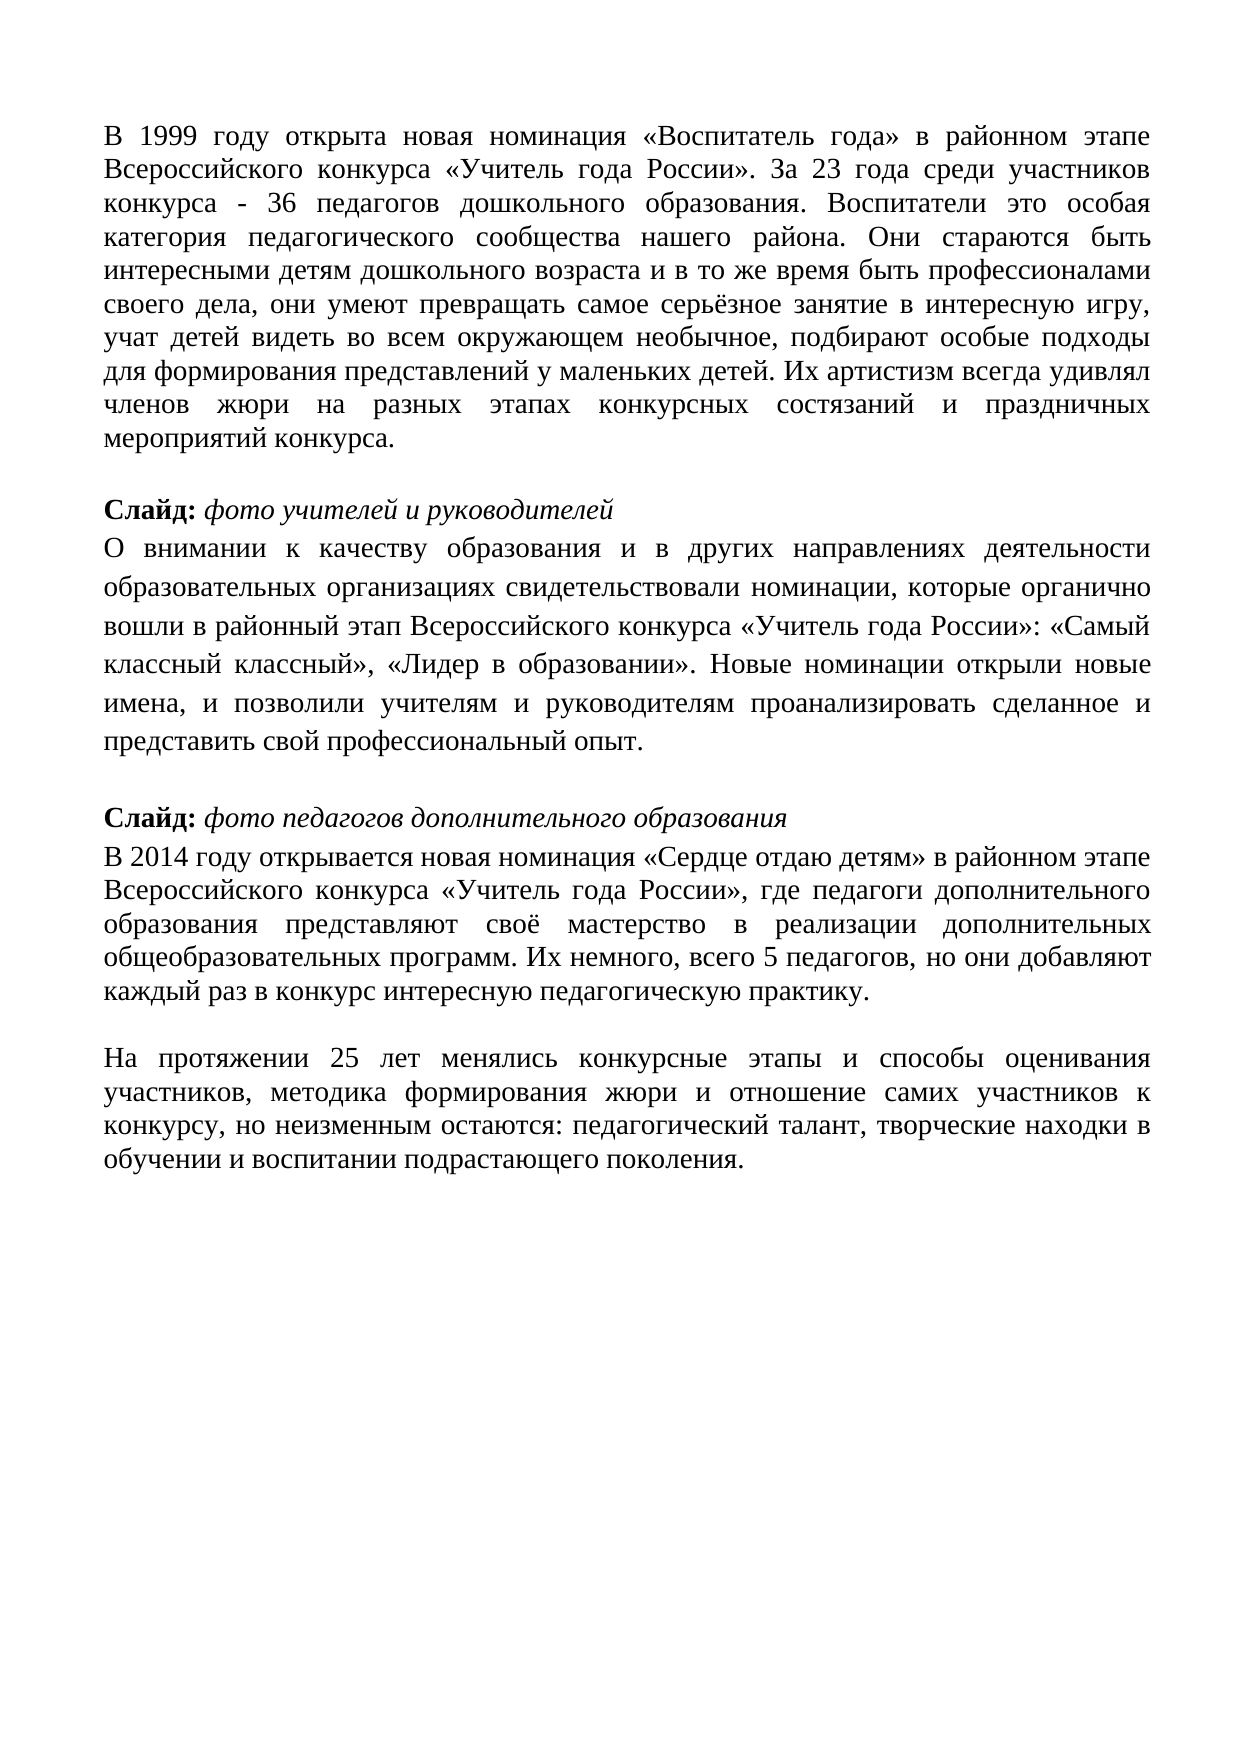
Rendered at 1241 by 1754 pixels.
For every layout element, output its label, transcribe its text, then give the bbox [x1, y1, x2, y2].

text В 2014 году открывается новая номинация «Сердце отдаю детям» в районном этапе Всероссийского конкурса «Учитель года России», где педагоги дополнительного образования представляют своё мастерство в реализации дополнительных общеобразовательных программ. Их немного, всего 5 педагогов, но они добавляют каждый раз в конкурс интересную педагогическую практику. [103, 839, 1152, 1007]
text Слайд: фото педагогов дополнительного образования [103, 800, 1152, 834]
text О внимании к качеству образования и в других направлениях деятельности образовательных организациях свидетельствовали номинации, которые органично вошли в районный этап Всероссийского конкурса «Учитель года России»: «Самый классный классный», «Лидер в образовании». Новые номинации открыли новые имена, и позволили учителям и руководителям проанализировать сделанное и представить свой профессиональный опыт. [103, 718, 1152, 757]
text На протяжении 25 лет менялись конкурсные этапы и способы оценивания участников, методика формирования жюри и отношение самих участников к конкурсу, но неизменным остаются: педагогический талант, творческие находки в обучении и воспитании подрастающего поколения. [103, 1040, 1152, 1174]
text В 1999 году открыта новая номинация «Воспитатель года» в районном этапе Всероссийского конкурса «Учитель года России». За 23 года среди участников конкурса - 36 педагогов дошкольного образования. Воспитатели это особая категория педагогического сообщества нашего района. Они стараются быть интересными детям дошкольного возраста и в то же время быть профессионалами своего дела, они умеют превращать самое серьёзное занятие в интересную игру, учат детей видеть во всем окружающем необычное, подбирают особые подходы для формирования представлений у маленьких детей. Их артистизм всегда удивлял членов жюри на разных этапах конкурсных состязаний и праздничных мероприятий конкурса. [103, 118, 1152, 453]
text О внимании к качеству образования и в других направлениях деятельности образовательных организациях свидетельствовали номинации, которые органично вошли в районный этап Всероссийского конкурса «Учитель года России»: «Самый классный классный», «Лидер в образовании». Новые номинации открыли новые имена, и позволили учителям и руководителям проанализировать сделанное и представить свой профессиональный опыт. [103, 564, 1152, 685]
text Слайд: фото учителей и руководителей [103, 492, 1152, 526]
